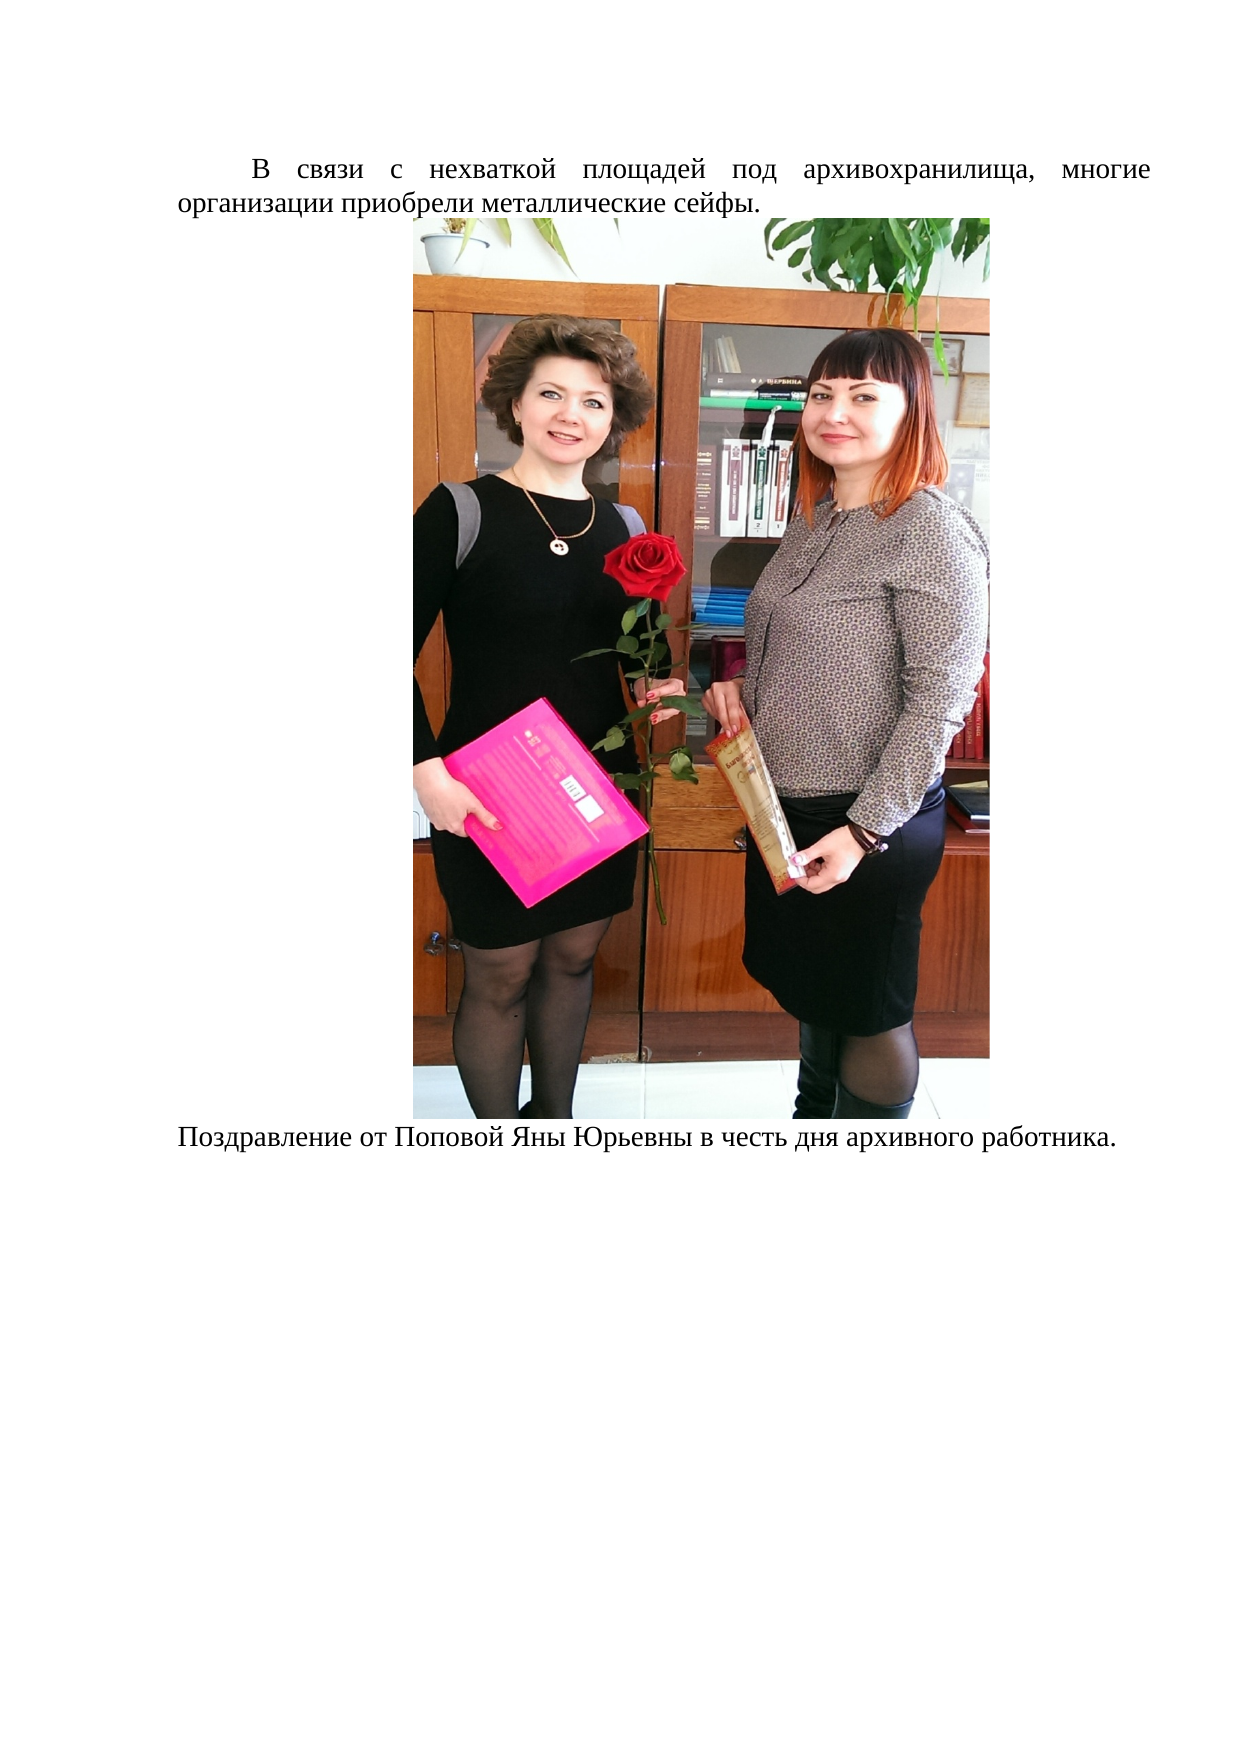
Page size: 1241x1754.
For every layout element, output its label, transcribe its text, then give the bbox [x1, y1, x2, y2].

text Поздравление от Поповой Яны Юрьевны в честь дня архивного работника. [177, 1119, 1152, 1152]
text В связи с нехваткой площадей под архивохранилища, многие организации приобрели металлические сейфы. [177, 152, 1152, 219]
picture [413, 218, 990, 1119]
